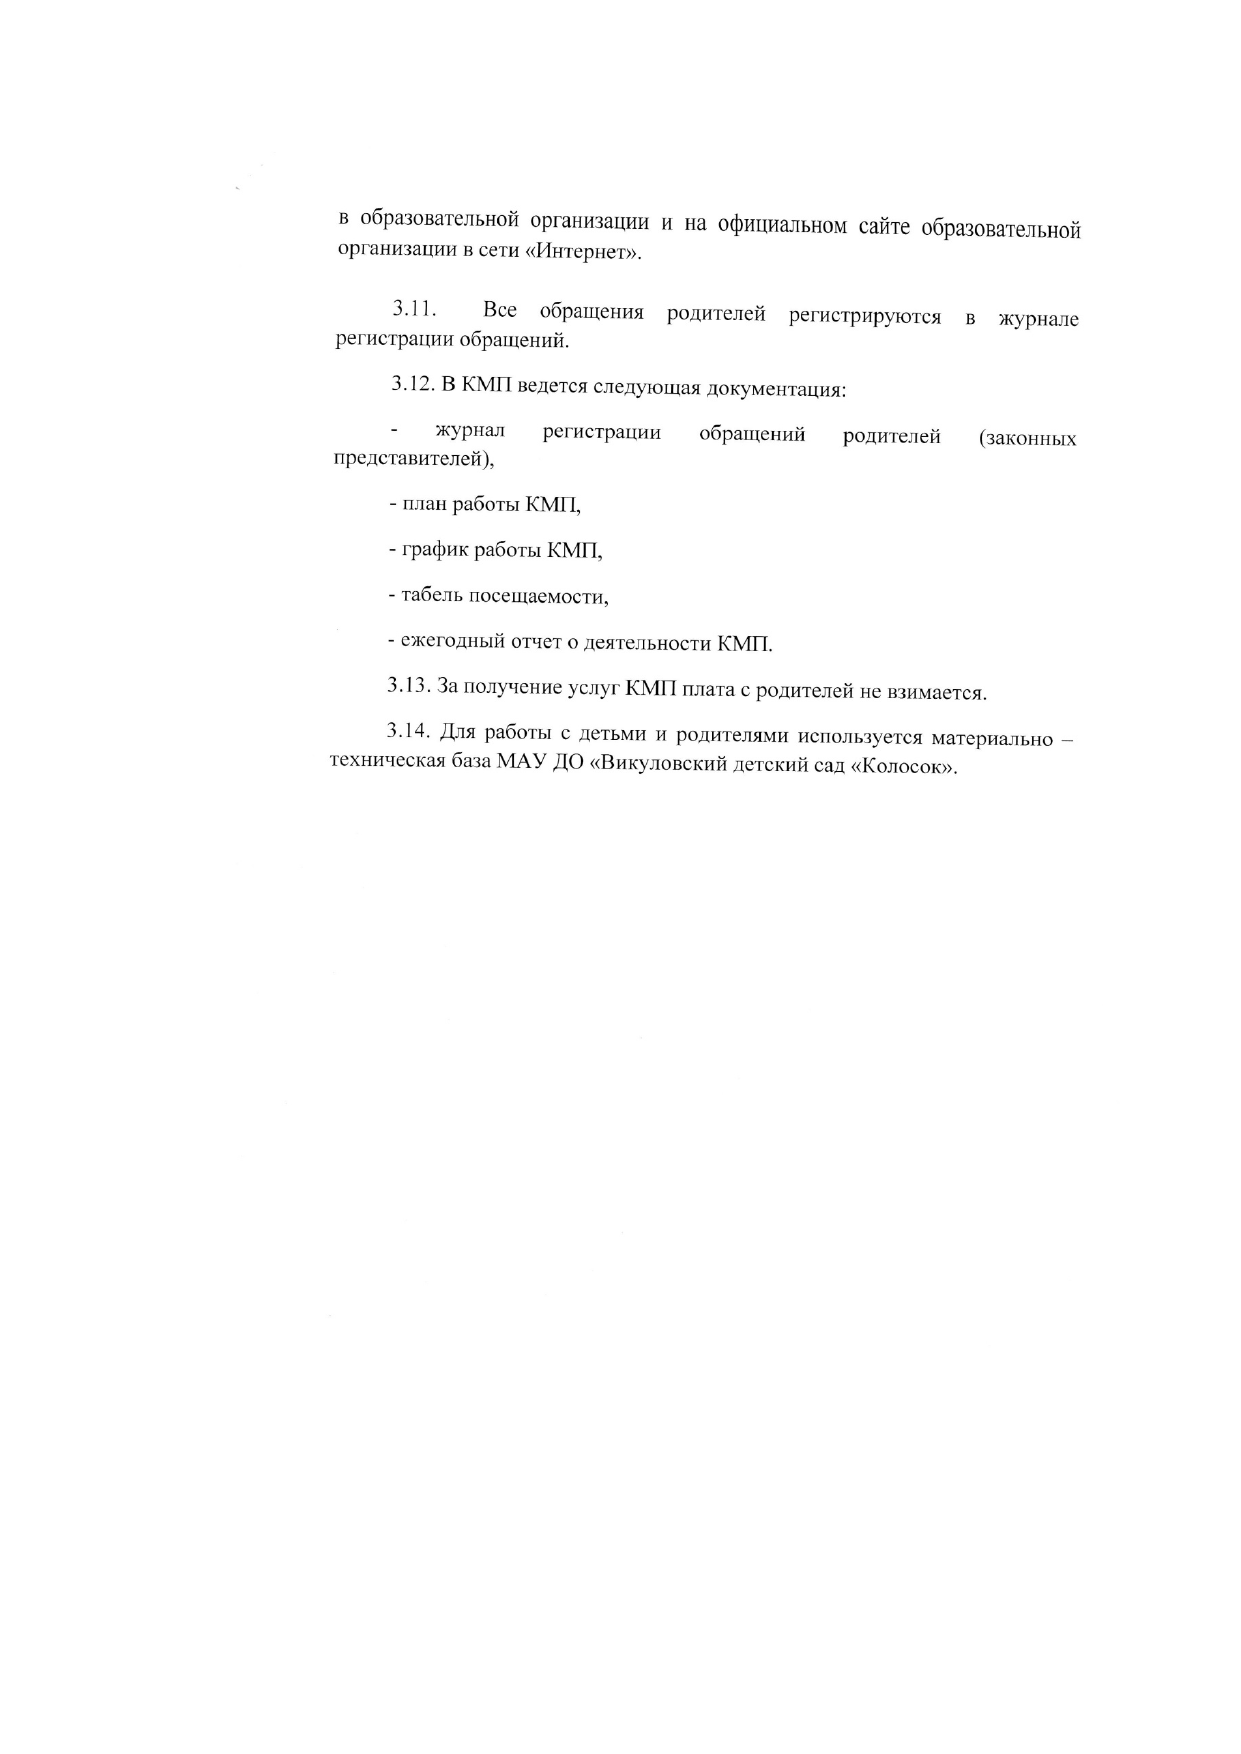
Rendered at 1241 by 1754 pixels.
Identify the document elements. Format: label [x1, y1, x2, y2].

picture [177, 118, 1152, 1380]
